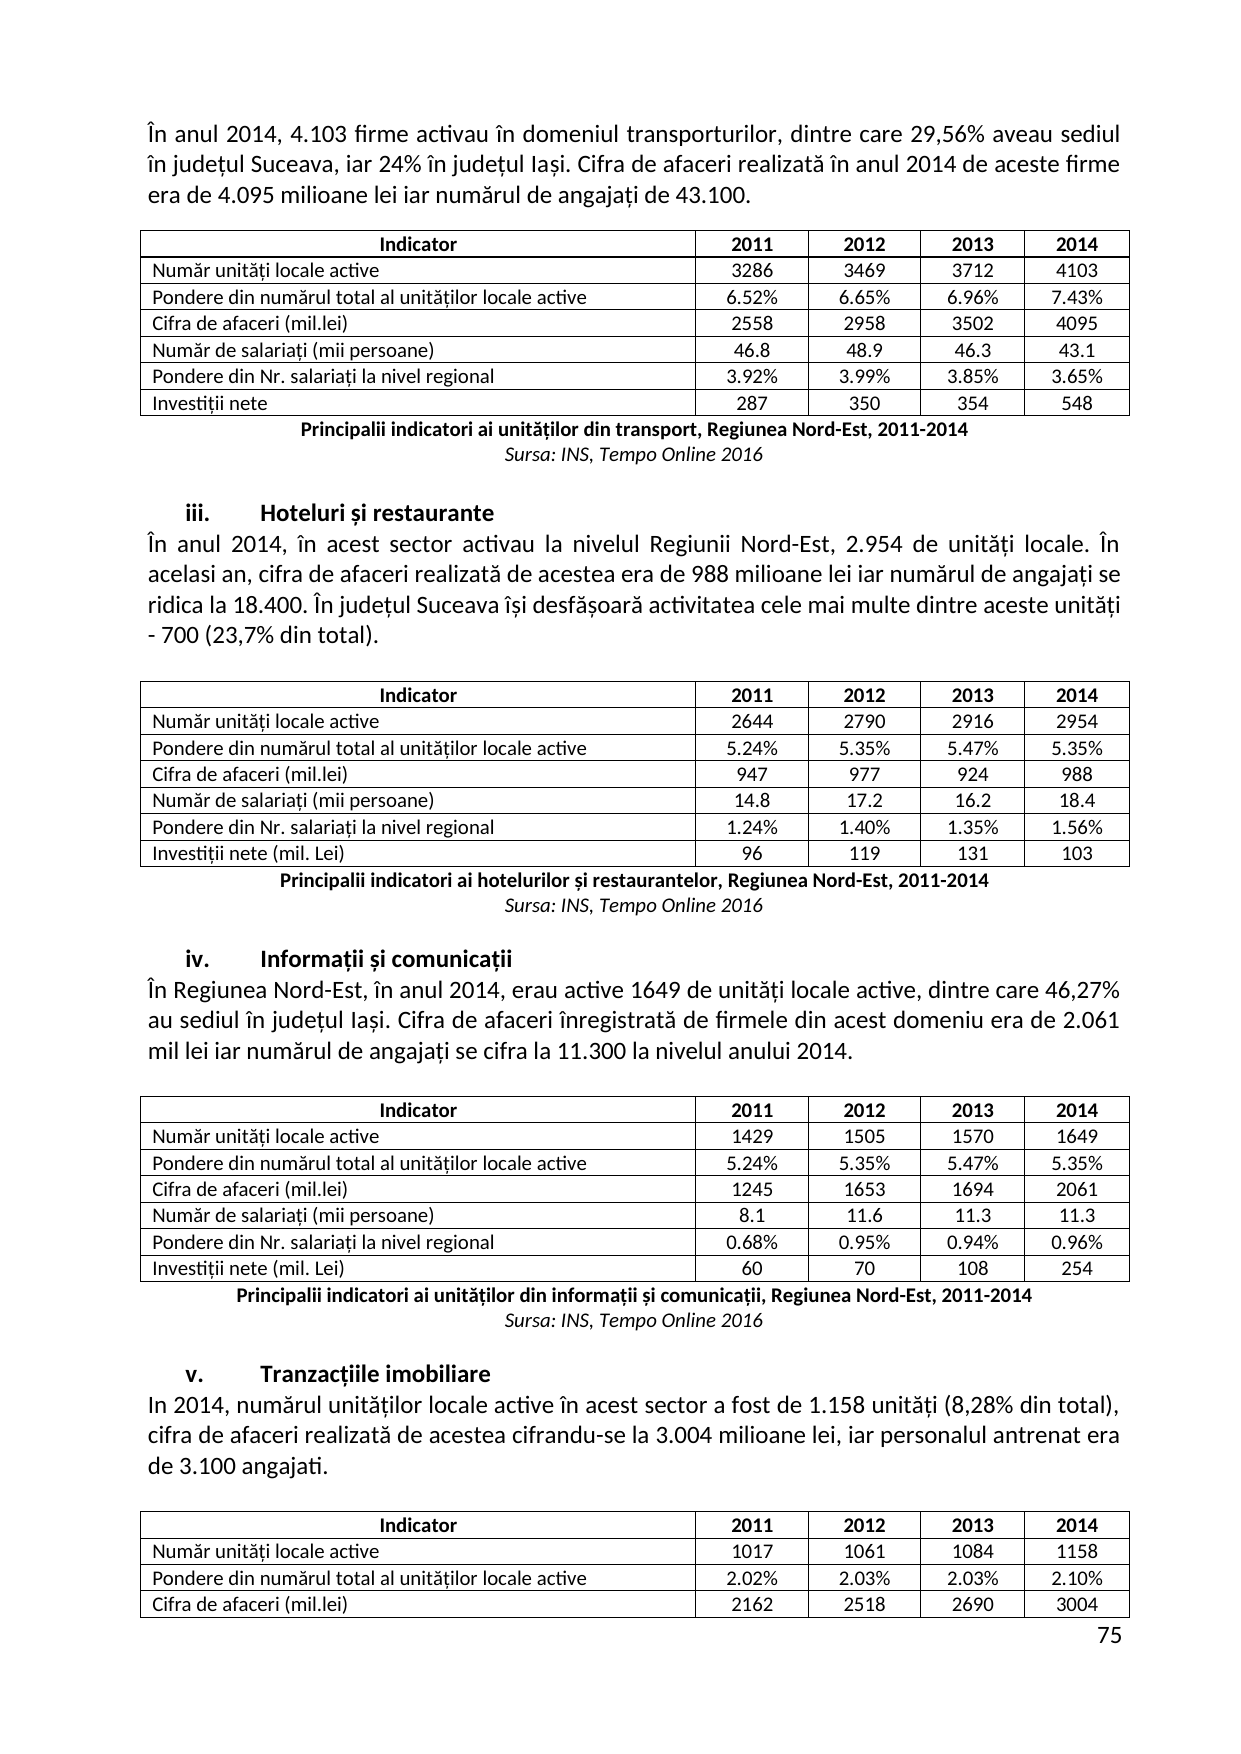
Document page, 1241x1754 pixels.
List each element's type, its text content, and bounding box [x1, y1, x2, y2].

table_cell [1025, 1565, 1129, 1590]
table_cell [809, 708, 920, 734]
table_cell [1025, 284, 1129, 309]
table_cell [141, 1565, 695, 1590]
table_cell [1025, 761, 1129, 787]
list Hoteluri și restaurante [185, 498, 1122, 528]
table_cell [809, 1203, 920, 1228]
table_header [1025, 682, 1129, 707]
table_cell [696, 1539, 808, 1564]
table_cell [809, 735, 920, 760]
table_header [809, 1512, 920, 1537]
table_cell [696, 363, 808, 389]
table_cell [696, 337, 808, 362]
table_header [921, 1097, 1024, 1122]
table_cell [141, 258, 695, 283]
text Principalii indicatori ai unităților din informații și comunicații, Regiunea Nord-Est, 2011-2014 [148, 1282, 1122, 1307]
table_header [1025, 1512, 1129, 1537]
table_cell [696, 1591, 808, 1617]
text În Regiunea Nord-Est, în anul 2014, erau active 1649 de unități locale active, dintre care 46,27% au sediul în județul Iași. Cifra de afaceri înregistrată de firmele din acest domeniu era de 2.061 mil lei iar numărul de angajați se cifra la 11.300 la nivelul anului 2014. [148, 974, 1122, 1065]
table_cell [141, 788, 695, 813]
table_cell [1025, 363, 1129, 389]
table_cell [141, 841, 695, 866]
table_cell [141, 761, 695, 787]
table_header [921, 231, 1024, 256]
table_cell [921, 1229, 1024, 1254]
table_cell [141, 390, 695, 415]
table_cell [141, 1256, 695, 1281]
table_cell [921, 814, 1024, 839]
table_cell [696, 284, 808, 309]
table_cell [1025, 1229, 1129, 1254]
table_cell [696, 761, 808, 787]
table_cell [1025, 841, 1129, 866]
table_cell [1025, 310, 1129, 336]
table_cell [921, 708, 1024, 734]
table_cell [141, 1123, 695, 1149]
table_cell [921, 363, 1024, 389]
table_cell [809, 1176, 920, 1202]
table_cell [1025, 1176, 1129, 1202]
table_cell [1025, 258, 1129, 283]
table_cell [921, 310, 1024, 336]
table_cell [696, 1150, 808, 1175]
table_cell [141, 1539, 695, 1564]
text Sursa: INS, Tempo Online 2016 [148, 442, 1122, 467]
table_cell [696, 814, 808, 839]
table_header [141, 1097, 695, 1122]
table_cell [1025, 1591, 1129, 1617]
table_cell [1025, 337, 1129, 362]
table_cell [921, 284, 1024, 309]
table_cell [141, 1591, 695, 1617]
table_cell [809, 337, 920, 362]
text Principalii indicatori ai unităților din transport, Regiunea Nord-Est, 2011-2014 [148, 416, 1122, 442]
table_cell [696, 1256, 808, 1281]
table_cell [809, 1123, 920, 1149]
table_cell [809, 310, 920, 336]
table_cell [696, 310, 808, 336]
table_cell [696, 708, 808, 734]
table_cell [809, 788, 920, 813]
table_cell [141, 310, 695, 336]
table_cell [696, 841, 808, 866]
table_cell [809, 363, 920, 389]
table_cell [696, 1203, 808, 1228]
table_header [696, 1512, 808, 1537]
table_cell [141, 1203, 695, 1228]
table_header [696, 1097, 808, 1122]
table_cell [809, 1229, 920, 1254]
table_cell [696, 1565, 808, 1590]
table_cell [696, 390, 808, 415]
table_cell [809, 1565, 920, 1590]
text In 2014, numărul unităților locale active în acest sector a fost de 1.158 unități (8,28% din total), cifra de afaceri realizată de acestea cifrandu-se la 3.004 milioane lei, iar personalul antrenat era de 3.100 angajati. [148, 1389, 1122, 1480]
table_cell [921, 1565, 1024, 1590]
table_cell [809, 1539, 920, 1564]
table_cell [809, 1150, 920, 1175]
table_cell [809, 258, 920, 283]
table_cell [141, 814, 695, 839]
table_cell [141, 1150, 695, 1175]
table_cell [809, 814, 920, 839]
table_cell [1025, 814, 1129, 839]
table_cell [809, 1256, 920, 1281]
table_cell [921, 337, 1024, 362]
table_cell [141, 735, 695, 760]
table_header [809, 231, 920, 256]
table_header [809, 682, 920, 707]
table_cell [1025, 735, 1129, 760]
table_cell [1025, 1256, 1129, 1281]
text În anul 2014, 4.103 firme activau în domeniul transporturilor, dintre care 29,56% aveau sediul în județul Suceava, iar 24% în județul Iași. Cifra de afaceri realizată în anul 2014 de aceste firme era de 4.095 milioane lei iar numărul de angajați de 43.100. [148, 118, 1122, 210]
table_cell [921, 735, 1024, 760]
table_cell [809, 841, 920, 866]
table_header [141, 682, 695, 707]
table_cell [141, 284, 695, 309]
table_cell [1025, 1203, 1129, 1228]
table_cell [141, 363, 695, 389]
list Informații și comunicații [185, 943, 1122, 974]
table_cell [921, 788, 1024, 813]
text Sursa: INS, Tempo Online 2016 [148, 892, 1122, 918]
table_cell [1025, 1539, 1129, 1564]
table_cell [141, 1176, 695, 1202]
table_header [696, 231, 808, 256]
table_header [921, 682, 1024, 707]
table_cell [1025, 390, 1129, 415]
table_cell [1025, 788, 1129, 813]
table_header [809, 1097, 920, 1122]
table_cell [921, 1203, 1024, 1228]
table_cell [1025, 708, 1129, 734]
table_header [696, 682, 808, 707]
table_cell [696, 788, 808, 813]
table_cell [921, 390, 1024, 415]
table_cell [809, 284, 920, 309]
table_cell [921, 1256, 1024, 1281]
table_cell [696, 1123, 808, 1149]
text Principalii indicatori ai hotelurilor și restaurantelor, Regiunea Nord-Est, 2011-2014 [148, 867, 1122, 892]
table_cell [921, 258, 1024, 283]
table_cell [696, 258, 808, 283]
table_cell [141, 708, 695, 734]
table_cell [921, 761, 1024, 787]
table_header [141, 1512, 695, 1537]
text În anul 2014, în acest sector activau la nivelul Regiunii Nord-Est, 2.954 de unități locale. În acelasi an, cifra de afaceri realizată de acestea era de 988 milioane lei iar numărul de angajați se ridica la 18.400. În județul Suceava își desfășoară activitatea cele mai multe dintre aceste unități - 700 (23,7% din total). [148, 528, 1122, 650]
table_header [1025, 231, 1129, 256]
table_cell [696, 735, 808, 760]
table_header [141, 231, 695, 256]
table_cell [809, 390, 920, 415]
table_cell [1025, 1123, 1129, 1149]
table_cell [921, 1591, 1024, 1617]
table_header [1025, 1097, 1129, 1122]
text Sursa: INS, Tempo Online 2016 [148, 1307, 1122, 1333]
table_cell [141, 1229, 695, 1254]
list Tranzacțiile imobiliare [185, 1358, 1122, 1389]
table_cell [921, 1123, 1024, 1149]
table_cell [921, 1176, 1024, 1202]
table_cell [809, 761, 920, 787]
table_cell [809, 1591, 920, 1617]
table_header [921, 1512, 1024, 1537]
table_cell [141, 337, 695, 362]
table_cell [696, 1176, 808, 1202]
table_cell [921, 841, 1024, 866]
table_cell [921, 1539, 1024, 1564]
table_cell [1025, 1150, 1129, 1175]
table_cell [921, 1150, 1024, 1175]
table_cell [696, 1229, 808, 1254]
